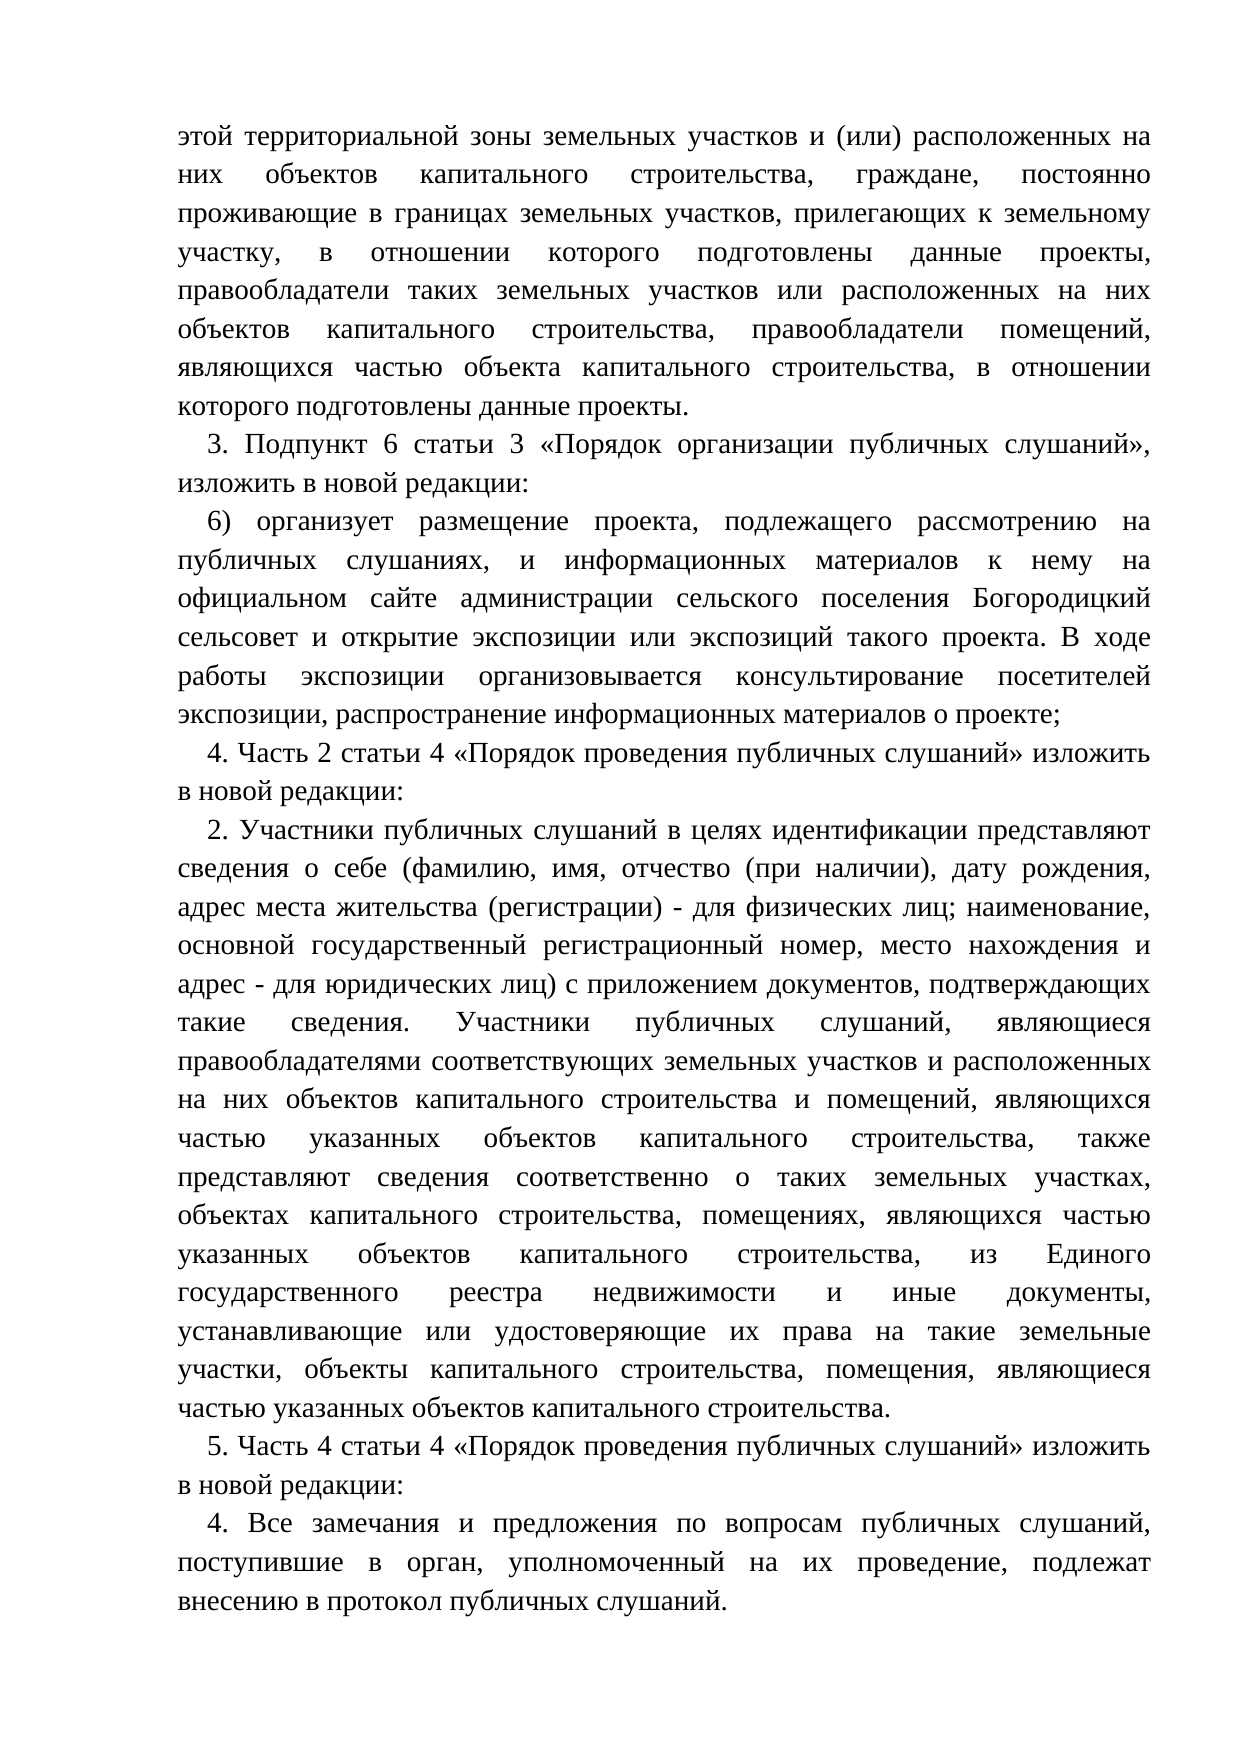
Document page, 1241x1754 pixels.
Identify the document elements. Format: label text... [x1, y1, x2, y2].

text 4. Все замечания и предложения по вопросам публичных слушаний, поступившие в орган, уполномоченный на их проведение, подлежат внесению в протокол публичных слушаний. [177, 1506, 1152, 1616]
text 5. Часть 4 статьи 4 «Порядок проведения публичных слушаний» изложить в новой редакции: [177, 1428, 1152, 1501]
text 6) организует размещение проекта, подлежащего рассмотрению на публичных слушаниях, и информационных материалов к нему на официальном сайте администрации сельского поселения Богородицкий сельсовет и открытие экспозиции или экспозиций такого проекта. В ходе работы экспозиции организовывается консультирование посетителей экспозиции, распространение информационных материалов о проекте; [177, 503, 1152, 730]
text 2. Участники публичных слушаний в целях идентификации представляют сведения о себе (фамилию, имя, отчество (при наличии), дату рождения, адрес места жительства (регистрации) - для физических лиц; наименование, основной государственный регистрационный номер, место нахождения и адрес - для юридических лиц) с приложением документов, подтверждающих такие сведения. Участники публичных слушаний, являющиеся правообладателями соответствующих земельных участков и расположенных на них объектов капитального строительства и помещений, являющихся частью указанных объектов капитального строительства, также представляют сведения соответственно о таких земельных участках, объектах капитального строительства, помещениях, являющихся частью указанных объектов капитального строительства, из Единого государственного реестра недвижимости и иные документы, устанавливающие или удостоверяющие их права на такие земельные участки, объекты капитального строительства, помещения, являющиеся частью указанных объектов капитального строительства. [177, 812, 1152, 1423]
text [177, 118, 1152, 421]
text 4. Часть 2 статьи 4 «Порядок проведения публичных слушаний» изложить в новой редакции: [177, 735, 1152, 807]
text 3. Подпункт 6 статьи 3 «Порядок организации публичных слушаний», изложить в новой редакции: [177, 426, 1152, 498]
